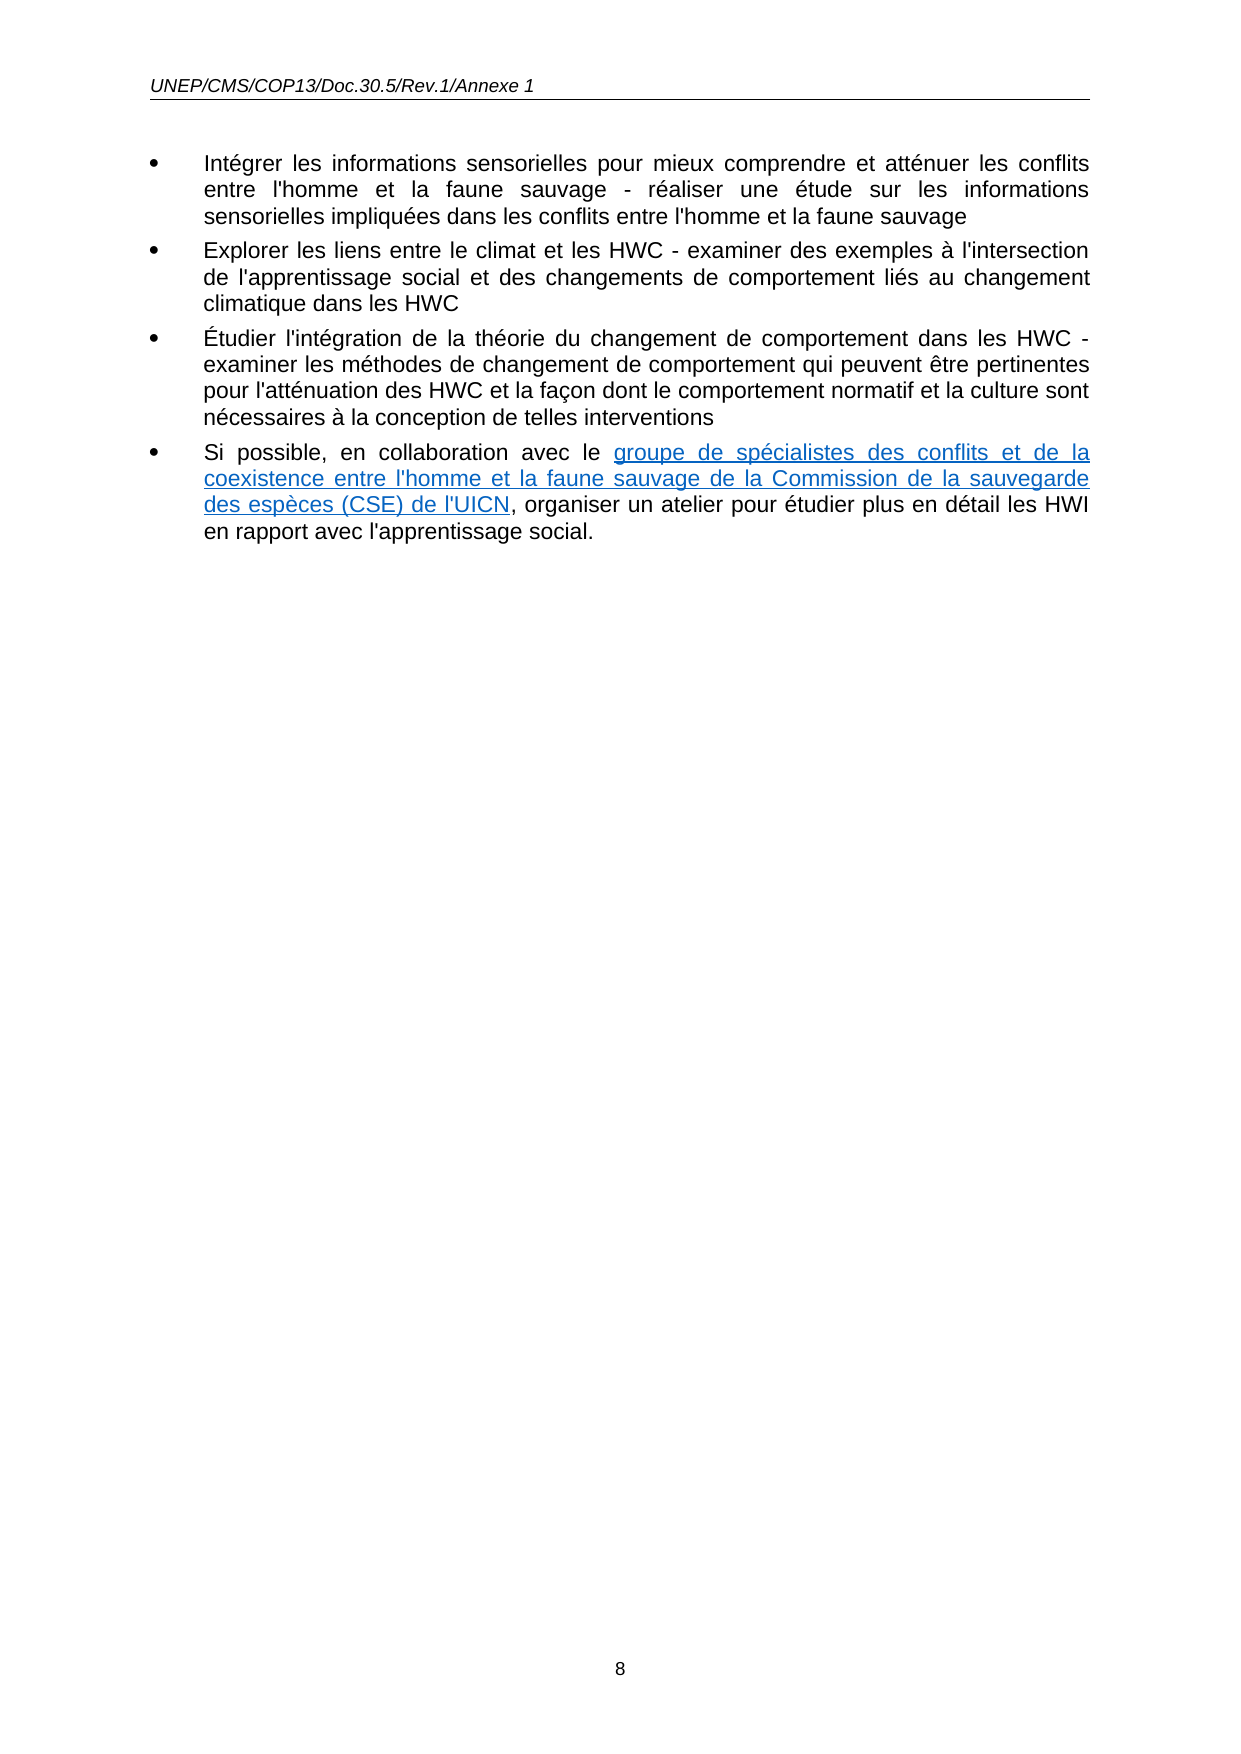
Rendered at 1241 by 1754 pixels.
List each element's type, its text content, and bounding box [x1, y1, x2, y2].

list Si possible, en collaboration avec le groupe de spécialistes des conflits et de la coexistence entre l'homme et la faune sauvage de la Commission de la sauvegarde des espèces (CSE) de l'UICN, organiser un atelier pour étudier plus en détail les HWI en rapport avec l'apprentissage social. [150, 438, 1090, 544]
list Étudier l'intégration de la théorie du changement de comportement dans les HWC - examiner les méthodes de changement de comportement qui peuvent être pertinentes pour l'atténuation des HWC et la façon dont le comportement normatif et la culture sont nécessaires à la conception de telles interventions [150, 325, 1090, 430]
list Explorer les liens entre le climat et les HWC - examiner des exemples à l'intersection de l'apprentissage social et des changements de comportement liés au changement climatique dans les HWC [150, 237, 1090, 316]
list Intégrer les informations sensorielles pour mieux comprendre et atténuer les conflits entre l'homme et la faune sauvage - réaliser une étude sur les informations sensorielles impliquées dans les conflits entre l'homme et la faune sauvage [150, 150, 1090, 229]
